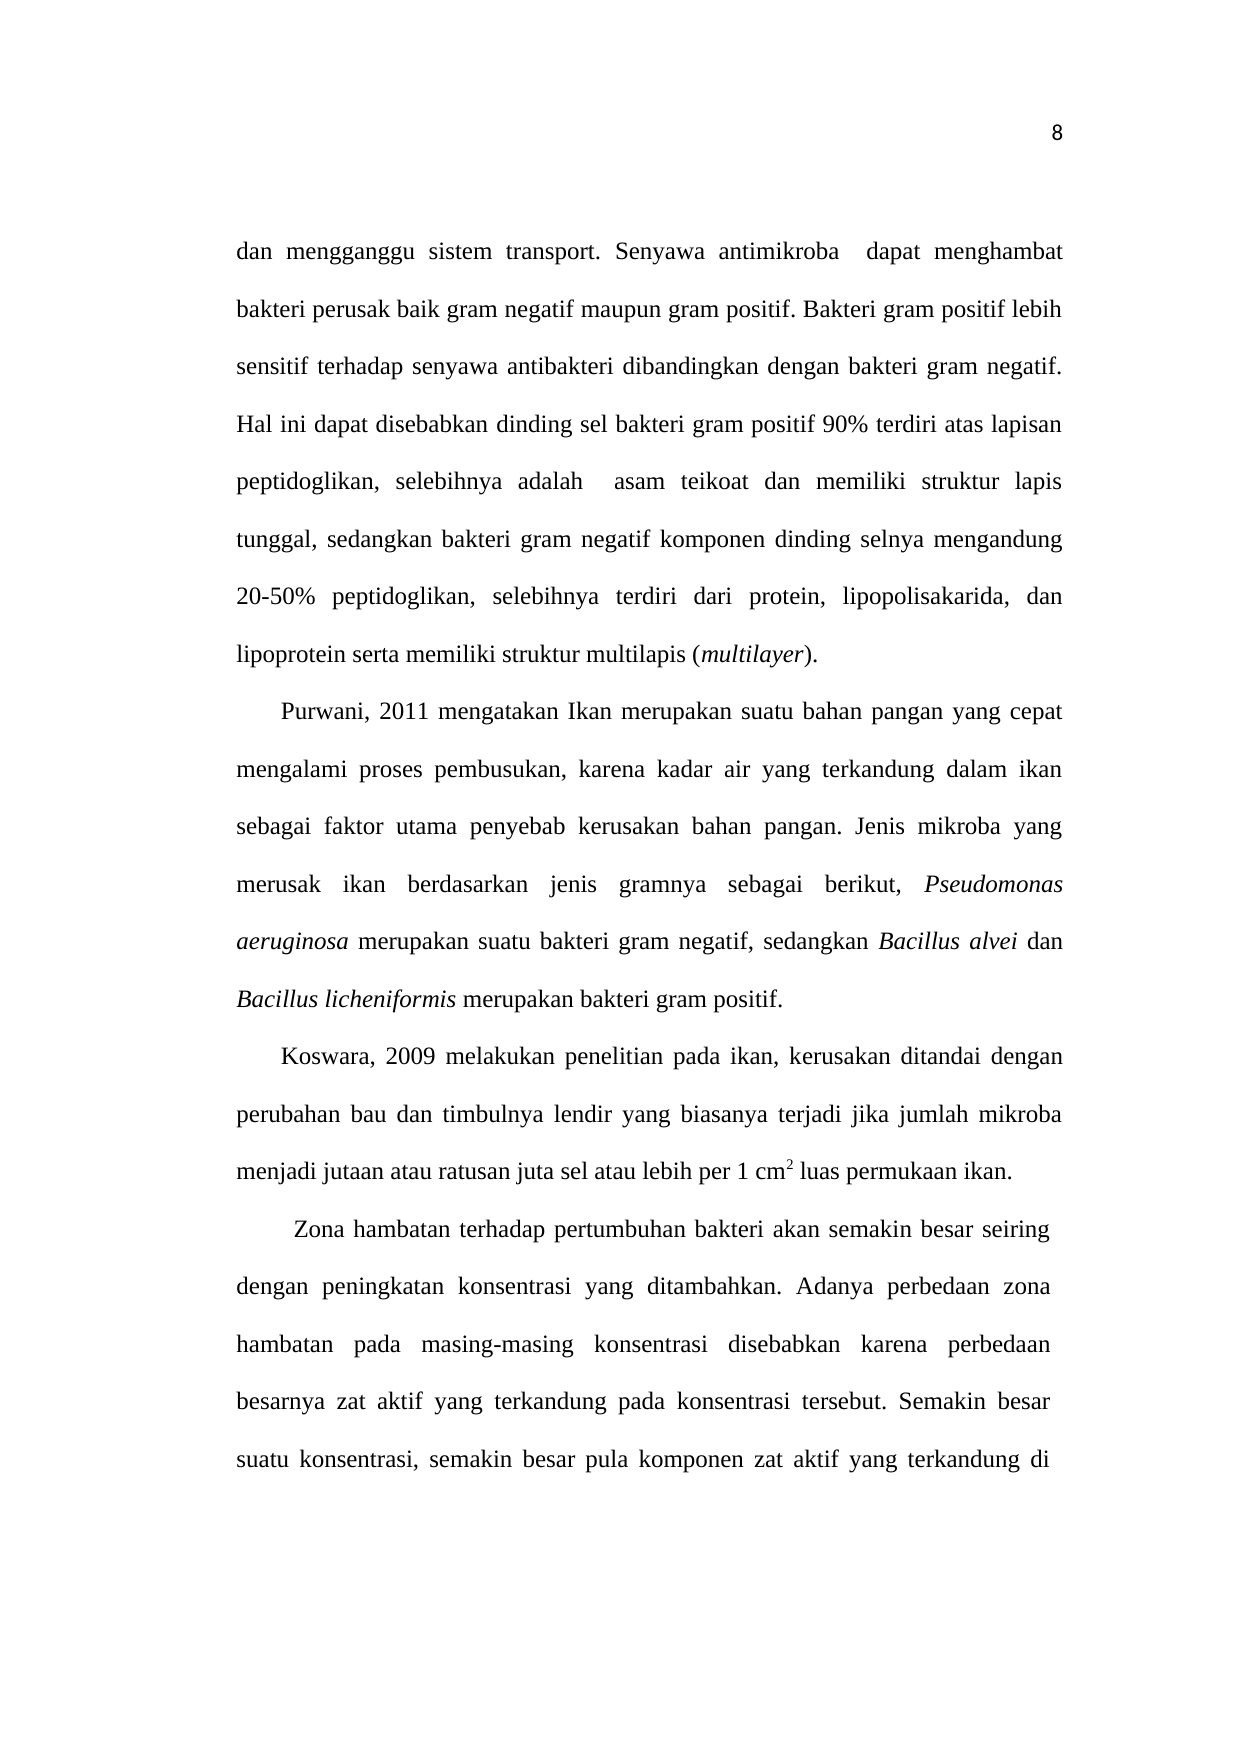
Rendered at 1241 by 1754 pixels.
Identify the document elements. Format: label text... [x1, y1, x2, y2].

list Koswara, 2009 melakukan penelitian pada ikan, kerusakan ditandai dengan perubahan bau dan timbulnya lendir yang biasanya terjadi jika jumlah mikroba menjadi jutaan atau ratusan juta sel atau lebih per 1 cm2 luas permukaan ikan. [236, 1041, 1063, 1185]
list Purwani, 2011 mengatakan Ikan merupakan suatu bahan pangan yang cepat mengalami proses pembusukan, karena kadar air yang terkandung dalam ikan sebagai faktor utama penyebab kerusakan bahan pangan. Jenis mikroba yang merusak ikan berdasarkan jenis gramnya sebagai berikut, Pseudomonas aeruginosa merupakan suatu bakteri gram negatif, sedangkan Bacillus alvei dan Bacillus licheniformis merupakan bakteri gram positif. [236, 696, 1063, 1012]
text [236, 1214, 1051, 1472]
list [236, 236, 1063, 667]
